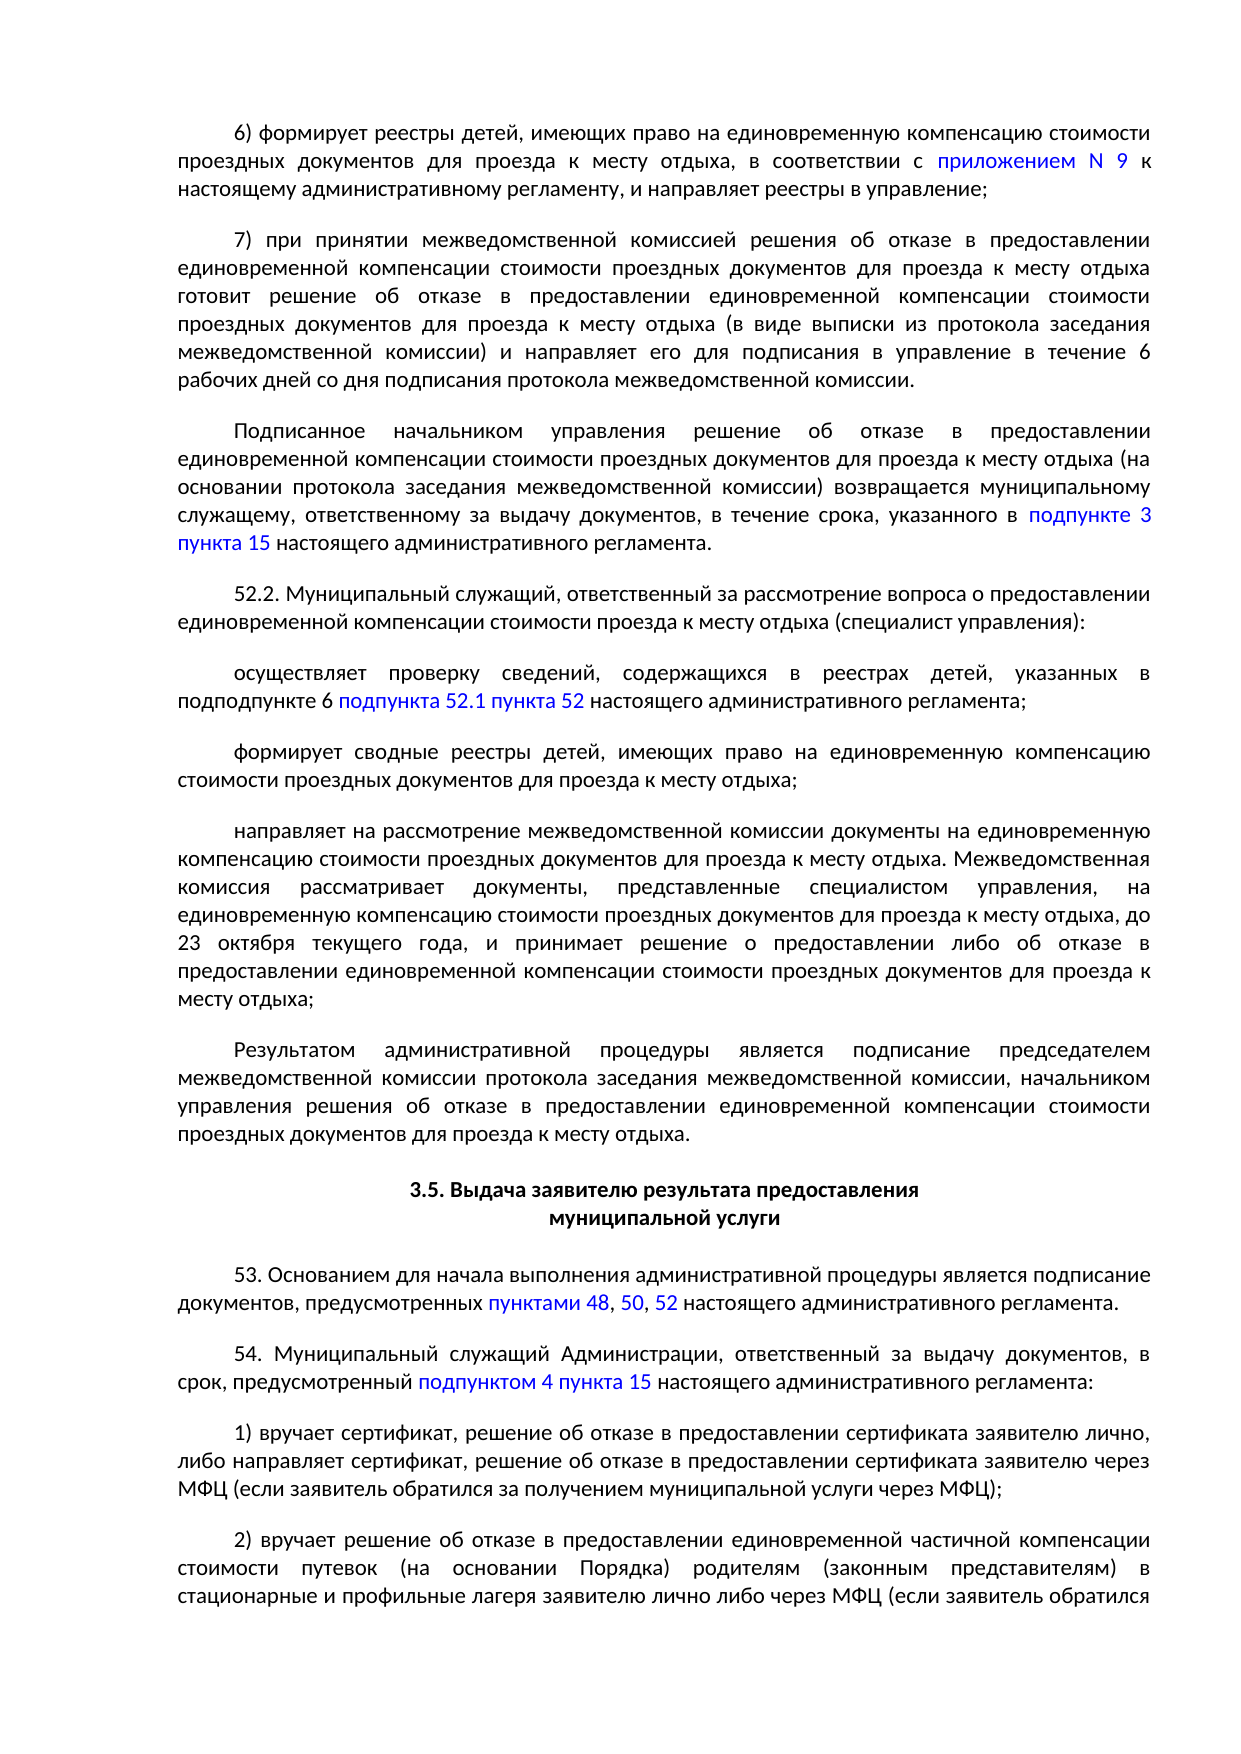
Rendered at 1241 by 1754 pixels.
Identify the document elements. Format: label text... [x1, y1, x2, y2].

text Подписанное начальником управления решение об отказе в предоставлении единовременной компенсации стоимости проездных документов для проезда к месту отдыха (на основании протокола заседания межведомственной комиссии) возвращается муниципальному служащему, ответственному за выдачу документов, в течение срока, указанного в подпункте 3 пункта 15 настоящего административного регламента. [177, 416, 1152, 556]
text 6) формирует реестры детей, имеющих право на единовременную компенсацию стоимости проездных документов для проезда к месту отдыха, в соответствии с приложением N 9 к настоящему административному регламенту, и направляет реестры в управление; [177, 118, 1152, 202]
text формирует сводные реестры детей, имеющих право на единовременную компенсацию стоимости проездных документов для проезда к месту отдыха; [177, 737, 1152, 793]
text 54. Муниципальный служащий Администрации, ответственный за выдачу документов, в срок, предусмотренный подпунктом 4 пункта 15 настоящего административного регламента: [177, 1339, 1152, 1395]
text направляет на рассмотрение межведомственной комиссии документы на единовременную компенсацию стоимости проездных документов для проезда к месту отдыха. Межведомственная комиссия рассматривает документы, представленные специалистом управления, на единовременную компенсацию стоимости проездных документов для проезда к месту отдыха, до 23 октября текущего года, и принимает решение о предоставлении либо об отказе в предоставлении единовременной компенсации стоимости проездных документов для проезда к месту отдыха; [177, 816, 1152, 1012]
text 52.2. Муниципальный служащий, ответственный за рассмотрение вопроса о предоставлении единовременной компенсации стоимости проезда к месту отдыха (специалист управления): [177, 579, 1152, 635]
text муниципальной услуги [177, 1203, 1152, 1232]
text 3.5. Выдача заявителю результата предоставления [177, 1175, 1152, 1203]
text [177, 1525, 1152, 1609]
text 7) при принятии межведомственной комиссией решения об отказе в предоставлении единовременной компенсации стоимости проездных документов для проезда к месту отдыха готовит решение об отказе в предоставлении единовременной компенсации стоимости проездных документов для проезда к месту отдыха (в виде выписки из протокола заседания межведомственной комиссии) и направляет его для подписания в управление в течение 6 рабочих дней со дня подписания протокола межведомственной комиссии. [177, 225, 1152, 393]
text Результатом административной процедуры является подписание председателем межведомственной комиссии протокола заседания межведомственной комиссии, начальником управления решения об отказе в предоставлении единовременной компенсации стоимости проездных документов для проезда к месту отдыха. [177, 1035, 1152, 1147]
text 1) вручает сертификат, решение об отказе в предоставлении сертификата заявителю лично, либо направляет сертификат, решение об отказе в предоставлении сертификата заявителю через МФЦ (если заявитель обратился за получением муниципальной услуги через МФЦ); [177, 1418, 1152, 1502]
text 53. Основанием для начала выполнения административной процедуры является подписание документов, предусмотренных пунктами 48, 50, 52 настоящего административного регламента. [177, 1260, 1152, 1316]
text осуществляет проверку сведений, содержащихся в реестрах детей, указанных в подподпункте 6 подпункта 52.1 пункта 52 настоящего административного регламента; [177, 658, 1152, 714]
